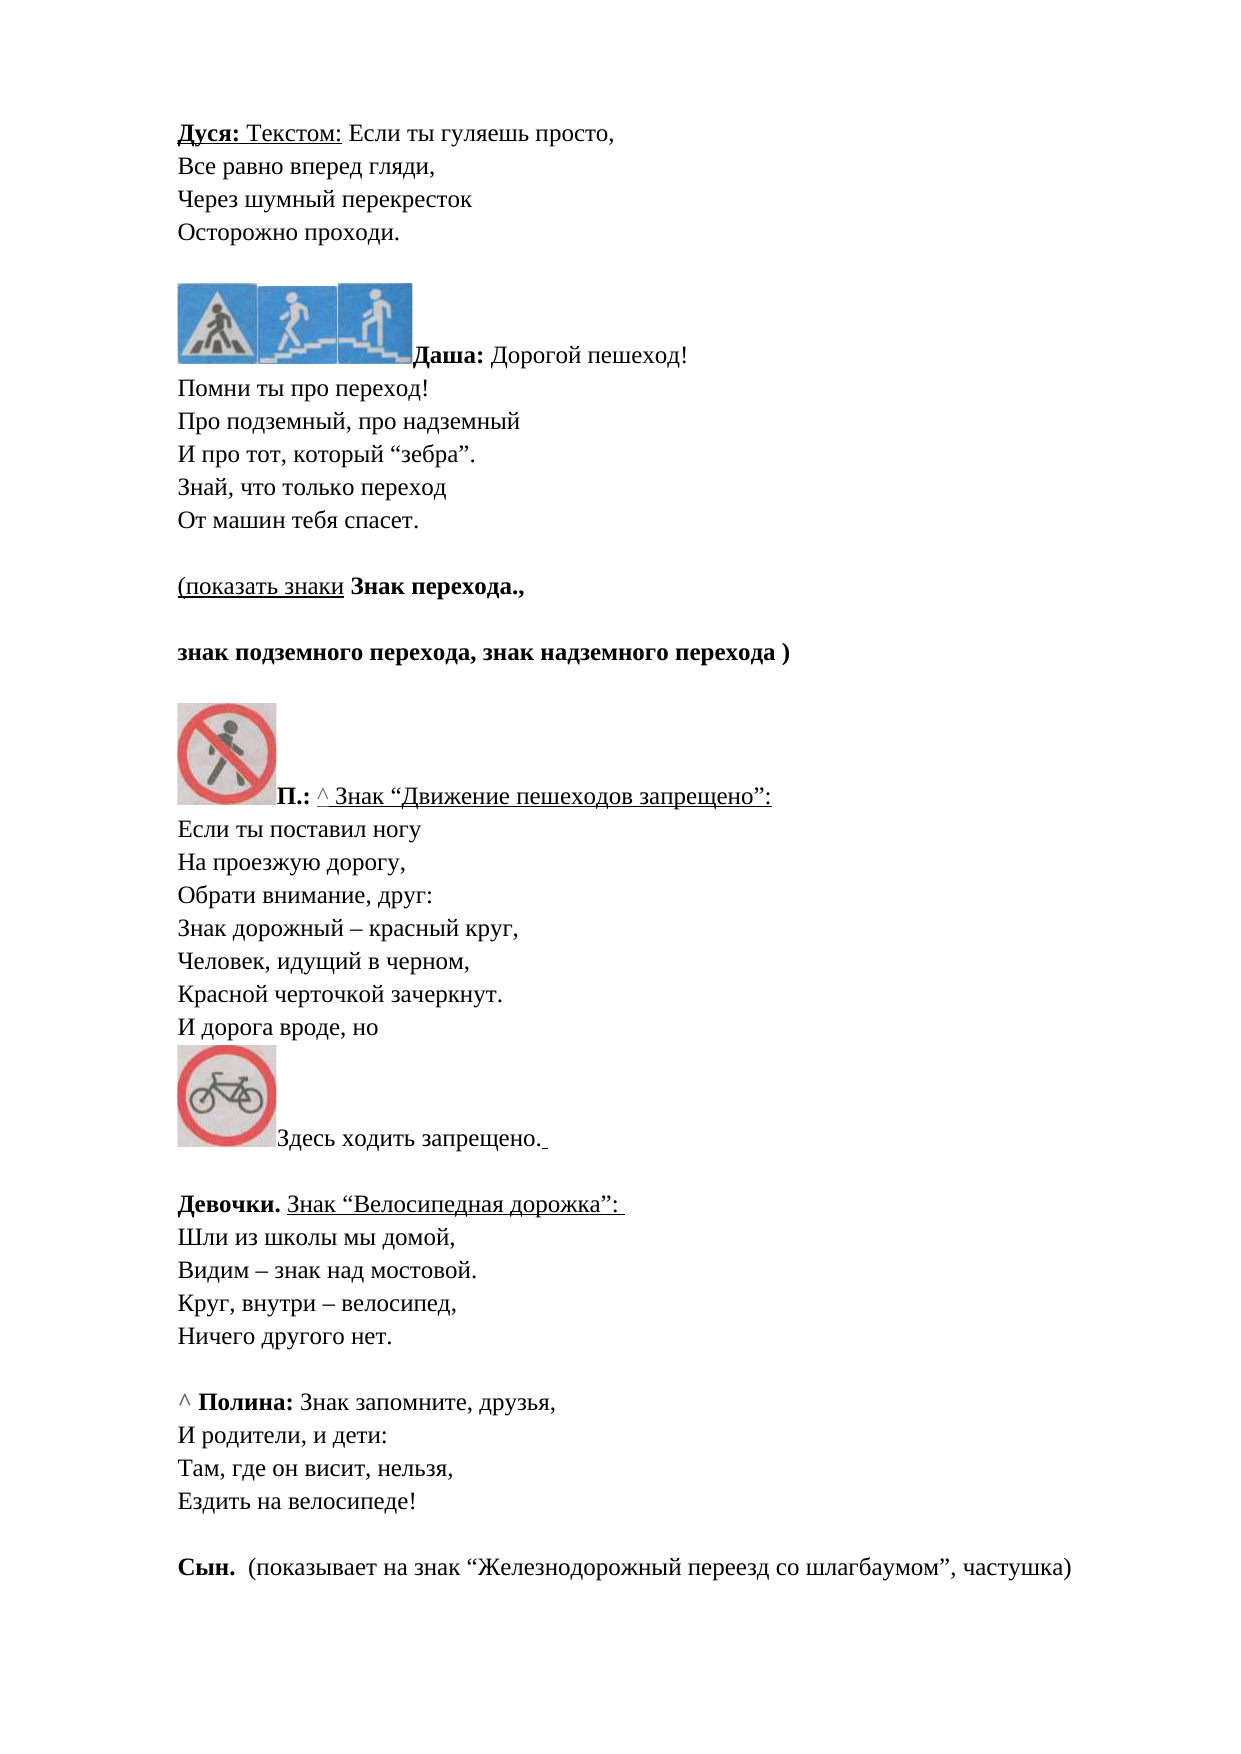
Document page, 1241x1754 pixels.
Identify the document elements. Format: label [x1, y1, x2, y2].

text [177, 118, 1152, 1614]
picture [177, 703, 277, 805]
picture [177, 1045, 277, 1147]
picture [177, 283, 413, 364]
